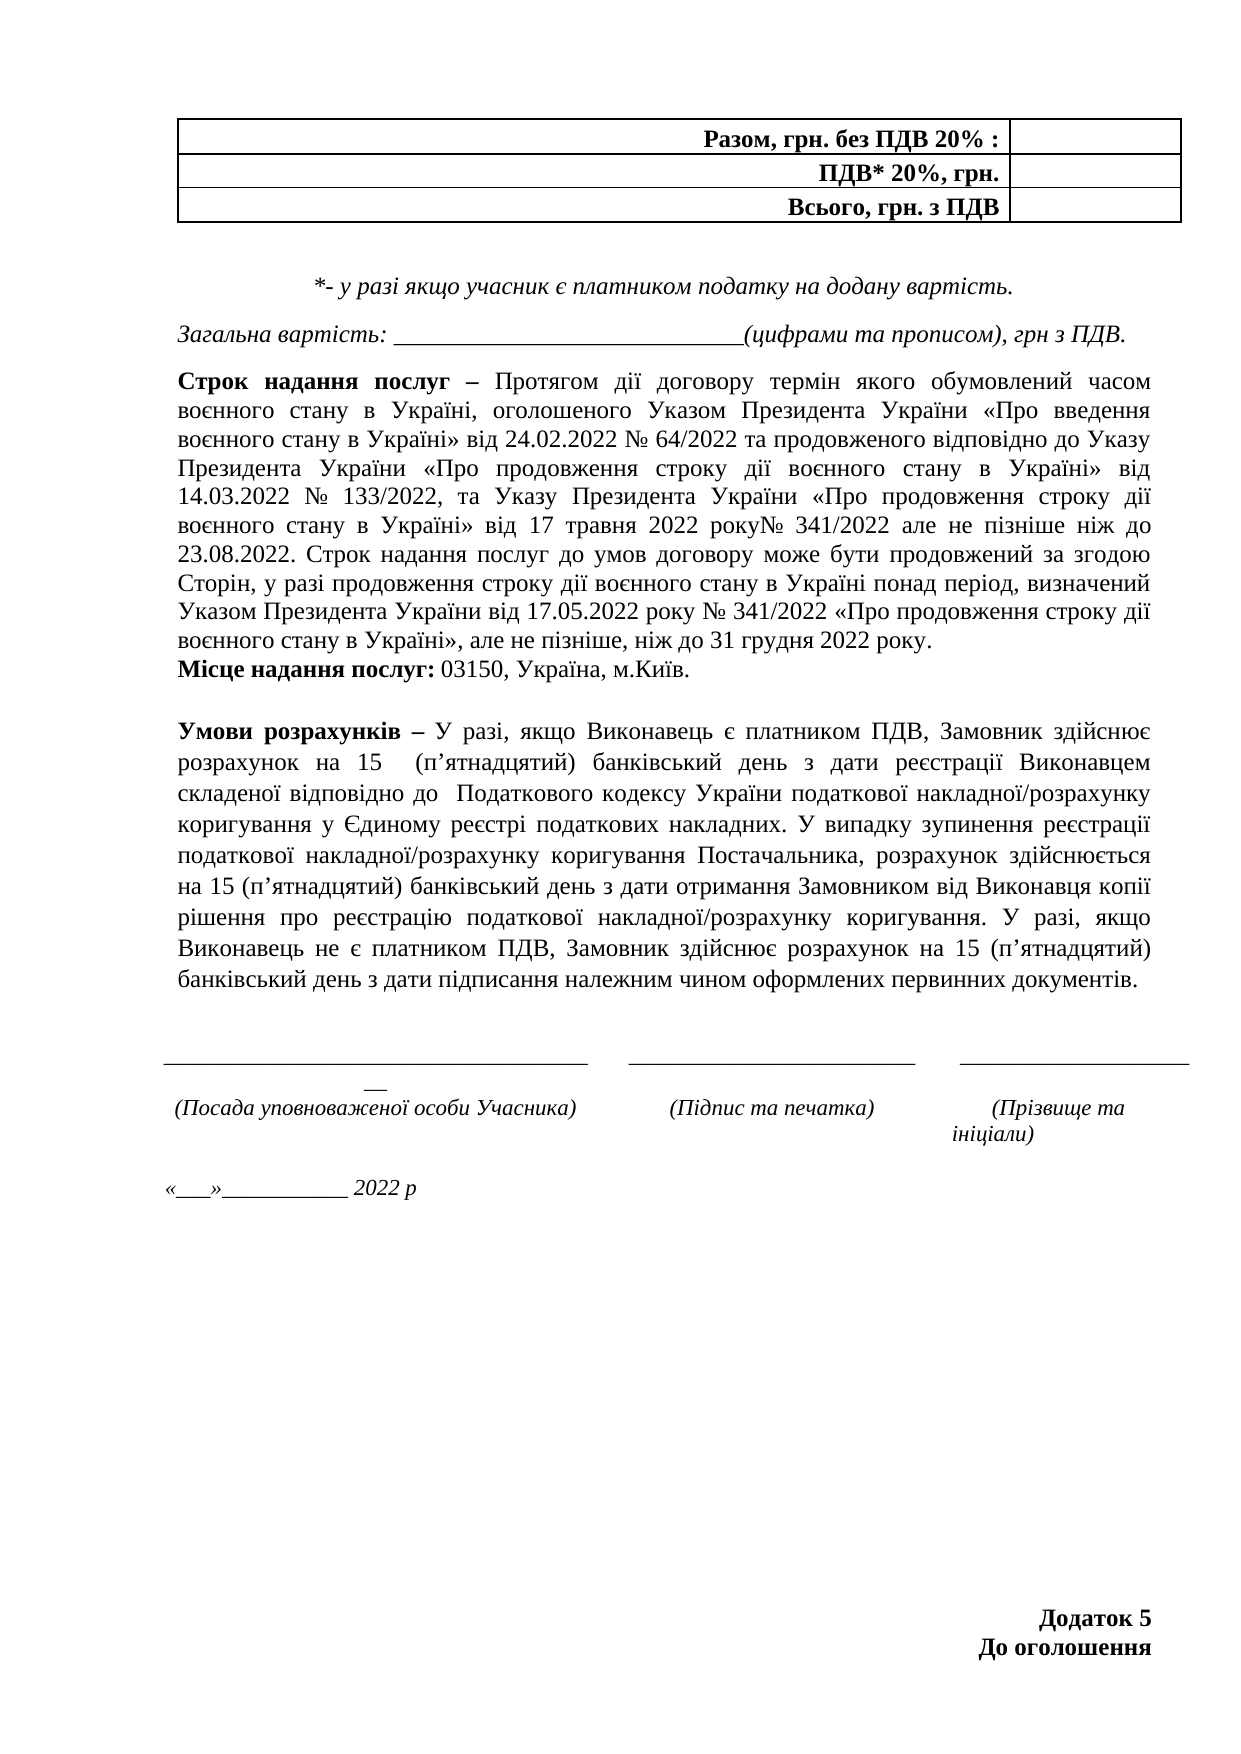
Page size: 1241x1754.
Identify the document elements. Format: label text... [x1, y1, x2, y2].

table_cell [1011, 188, 1180, 221]
table_cell [1011, 120, 1180, 152]
text *- у разі якщо учасник є платником податку на додану вартість. [177, 271, 1152, 300]
table_cell (Підпис та печатка) [605, 1094, 940, 1201]
table_cell ПДВ* 20%, грн. [179, 155, 1009, 187]
text Загальна вартість: ____________________________(цифрами та прописом), грн з ПДВ. [177, 319, 1152, 347]
text Строк надання послуг – Протягом дії договору термін якого обумовлений часом воєнного стану в Україні, оголошеного Указом Президента України «Про введення воєнного стану в Україні» від 24.02.2022 № 64/2022 та продовженого відповідно до Указу Президента України «Про продовження строку дії воєнного стану в Україні» від 14.03.2022 № 133/2022, та Указу Президента України «Про продовження строку дії воєнного стану в Україні» від 17 травня 2022 року№ 341/2022 але не пізніше ніж до 23.08.2022. Строк надання послуг до умов договору може бути продовжений за згодою Сторін, у разі продовження строку дії воєнного стану в Україні понад період, визначений Указом Президента України від 17.05.2022 року № 341/2022 «Про продовження строку дії воєнного стану в Україні», але не пізніше, ніж до 31 грудня 2022 року. [177, 366, 1152, 654]
table_cell Всього, грн. з ПДВ [179, 188, 1009, 221]
text До оголошення [177, 1632, 1152, 1661]
table_header ____________________ [940, 1041, 1211, 1093]
table_cell Разом, грн. без ПДВ 20% : [179, 120, 1009, 152]
text Умови розрахунків – У разі, якщо Виконавець є платником ПДВ, Замовник здійснює розрахунок на 15 (п’ятнадцятий) банківський день з дати реєстрації Виконавцем складеної відповідно до Податкового кодексу України податкової накладної/розрахунку коригування у Єдиному реєстрі податкових накладних. У випадку зупинення реєстрації податкової накладної/розрахунку коригування Постачальника, розрахунок здійснюється на 15 (п’ятнадцятий) банківський день з дати отримання Замовником від Виконавця копії рішення про реєстрацію податкової накладної/розрахунку коригування. У разі, якщо Виконавець не є платником ПДВ, Замовник здійснює розрахунок на 15 (п’ятнадцятий) банківський день з дати підписання належним чином оформлених первинних документів. [177, 716, 1152, 993]
table_header _______________________________________ [148, 1041, 605, 1093]
table_cell (Посада уповноваженої особи Учасника) «___»___________ 2022 р [148, 1094, 605, 1201]
table_cell [1011, 155, 1180, 187]
text Місце надання послуг: 03150, Україна, м.Київ. [177, 654, 1152, 683]
table_cell (Прізвище та ініціали) [940, 1094, 1211, 1201]
text Додаток 5 [177, 1603, 1152, 1632]
table_header _________________________ [605, 1041, 940, 1093]
